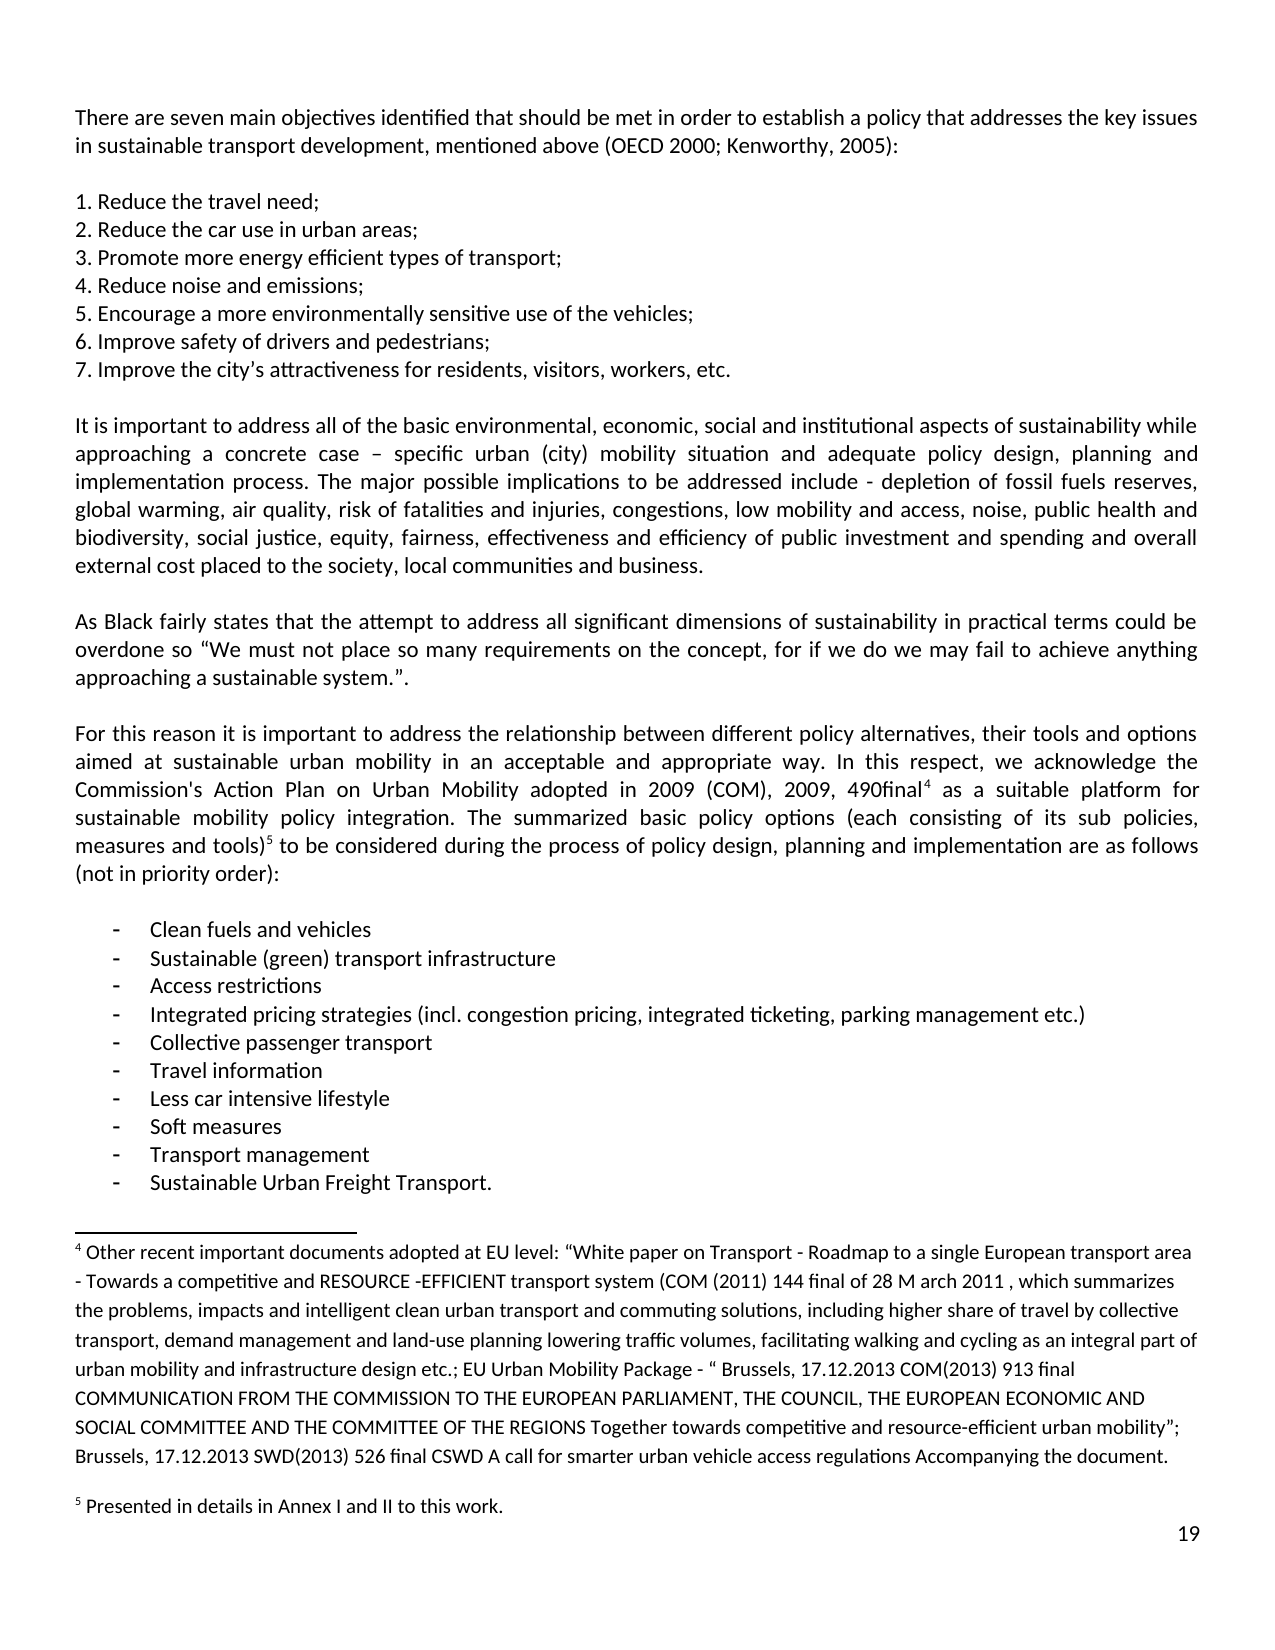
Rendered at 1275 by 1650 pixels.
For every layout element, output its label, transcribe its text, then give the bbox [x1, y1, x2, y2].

list Access restrictions [112, 972, 1200, 1000]
list Sustainable (green) transport infrastructure [112, 944, 1200, 972]
list Travel information [112, 1056, 1200, 1084]
list Transport management [112, 1140, 1200, 1168]
text 2. Reduce the car use in urban areas; [75, 215, 1200, 243]
list Collective passenger transport [112, 1028, 1200, 1056]
text There are seven main objectives identified that should be met in order to establish a policy that addresses the key issues in sustainable transport development, mentioned above (OECD 2000; Kenworthy, 2005): [75, 103, 1200, 159]
list Soft measures [112, 1112, 1200, 1140]
text 7. Improve the city’s attractiveness for residents, visitors, workers, etc. [75, 355, 1200, 383]
list Less car intensive lifestyle [112, 1084, 1200, 1112]
text 6. Improve safety of drivers and pedestrians; [75, 327, 1200, 355]
text It is important to address all of the basic environmental, economic, social and institutional aspects of sustainability while approaching a concrete case – specific urban (city) mobility situation and adequate policy design, planning and implementation process. The major possible implications to be addressed include - depletion of fossil fuels reserves, global warming, air quality, risk of fatalities and injuries, congestions, low mobility and access, noise, public health and biodiversity, social justice, equity, fairness, effectiveness and efficiency of public investment and spending and overall external cost placed to the society, local communities and business. [75, 411, 1200, 579]
list Integrated pricing strategies (incl. congestion pricing, integrated ticketing, parking management etc.) [112, 1000, 1200, 1028]
text For this reason it is important to address the relationship between different policy alternatives, their tools and options aimed at sustainable urban mobility in an acceptable and appropriate way. In this respect, we acknowledge the Commission's Action Plan on Urban Mobility adopted in 2009 (COM), 2009, 490final as a suitable platform for sustainable mobility policy integration. The summarized basic policy options (each consisting of its sub policies, measures and tools) to be considered during the process of policy design, planning and implementation are as follows (not in priority order): [75, 719, 1200, 888]
text As Black fairly states that the attempt to address all significant dimensions of sustainability in practical terms could be overdone so “We must not place so many requirements on the concept, for if we do we may fail to achieve anything approaching a sustainable system.”. [75, 607, 1200, 691]
text 4. Reduce noise and emissions; [75, 271, 1200, 299]
list Sustainable Urban Freight Transport. [112, 1168, 1200, 1196]
text 3. Promote more energy efficient types of transport; [75, 243, 1200, 271]
list Clean fuels and vehicles [112, 916, 1200, 944]
text 1. Reduce the travel need; [75, 187, 1200, 215]
text 5. Encourage a more environmentally sensitive use of the vehicles; [75, 299, 1200, 327]
